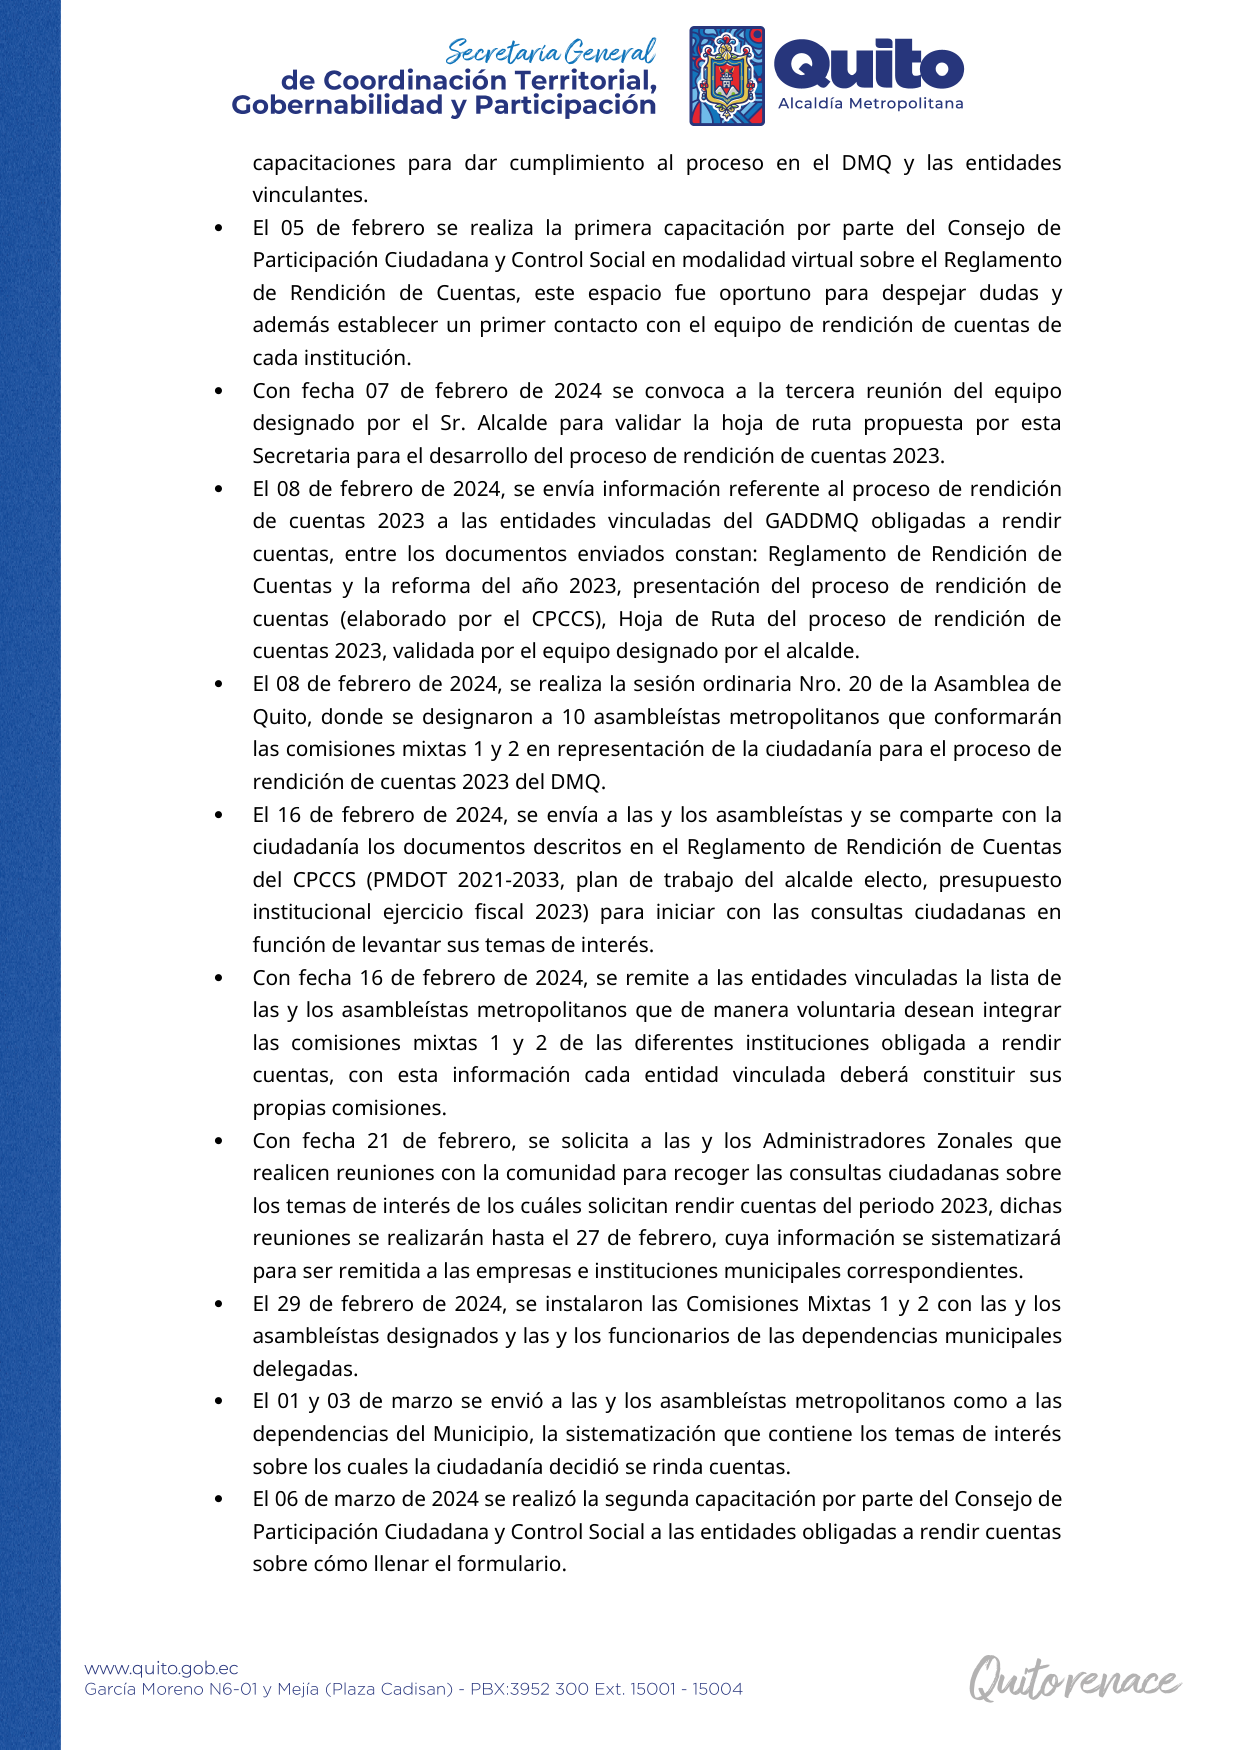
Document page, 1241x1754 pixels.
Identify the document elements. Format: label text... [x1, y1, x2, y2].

list El 29 de febrero de 2024, se instalaron las Comisiones Mixtas 1 y 2 con las y los asambleístas designados y las y los funcionarios de las dependencias municipales delegadas. [215, 1289, 1063, 1382]
list Con fecha 16 de febrero de 2024, se remite a las entidades vinculadas la lista de las y los asambleístas metropolitanos que de manera voluntaria desean integrar las comisiones mixtas 1 y 2 de las diferentes instituciones obligada a rendir cuentas, con esta información cada entidad vinculada deberá constituir sus propias comisiones. [215, 963, 1063, 1122]
list El 06 de marzo de 2024 se realizó la segunda capacitación por parte del Consejo de Participación Ciudadana y Control Social a las entidades obligadas a rendir cuentas sobre cómo llenar el formulario. [215, 1484, 1063, 1578]
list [215, 148, 1063, 209]
list Con fecha 21 de febrero, se solicita a las y los Administradores Zonales que realicen reuniones con la comunidad para recoger las consultas ciudadanas sobre los temas de interés de los cuáles solicitan rendir cuentas del periodo 2023, dichas reuniones se realizarán hasta el 27 de febrero, cuya información se sistematizará para ser remitida a las empresas e instituciones municipales correspondientes. [215, 1126, 1063, 1284]
list El 05 de febrero se realiza la primera capacitación por parte del Consejo de Participación Ciudadana y Control Social en modalidad virtual sobre el Reglamento de Rendición de Cuentas, este espacio fue oportuno para despejar dudas y además establecer un primer contacto con el equipo de rendición de cuentas de cada institución. [215, 213, 1063, 372]
list El 16 de febrero de 2024, se envía a las y los asambleístas y se comparte con la ciudadanía los documentos descritos en el Reglamento de Rendición de Cuentas del CPCCS (PMDOT 2021-2033, plan de trabajo del alcalde electo, presupuesto institucional ejercicio fiscal 2023) para iniciar con las consultas ciudadanas en función de levantar sus temas de interés. [215, 800, 1063, 958]
list El 08 de febrero de 2024, se realiza la sesión ordinaria Nro. 20 de la Asamblea de Quito, donde se designaron a 10 asambleístas metropolitanos que conformarán las comisiones mixtas 1 y 2 en representación de la ciudadanía para el proceso de rendición de cuentas 2023 del DMQ. [215, 669, 1063, 796]
list El 08 de febrero de 2024, se envía información referente al proceso de rendición de cuentas 2023 a las entidades vinculadas del GADDMQ obligadas a rendir cuentas, entre los documentos enviados constan: Reglamento de Rendición de Cuentas y la reforma del año 2023, presentación del proceso de rendición de cuentas (elaborado por el CPCCS), Hoja de Ruta del proceso de rendición de cuentas 2023, validada por el equipo designado por el alcalde. [215, 474, 1063, 665]
list Con fecha 07 de febrero de 2024 se convoca a la tercera reunión del equipo designado por el Sr. Alcalde para validar la hoja de ruta propuesta por esta Secretaria para el desarrollo del proceso de rendición de cuentas 2023. [215, 376, 1063, 469]
picture [0, 0, 1237, 1750]
list El 01 y 03 de marzo se envió a las y los asambleístas metropolitanos como a las dependencias del Municipio, la sistematización que contiene los temas de interés sobre los cuales la ciudadanía decidió se rinda cuentas. [215, 1387, 1063, 1480]
